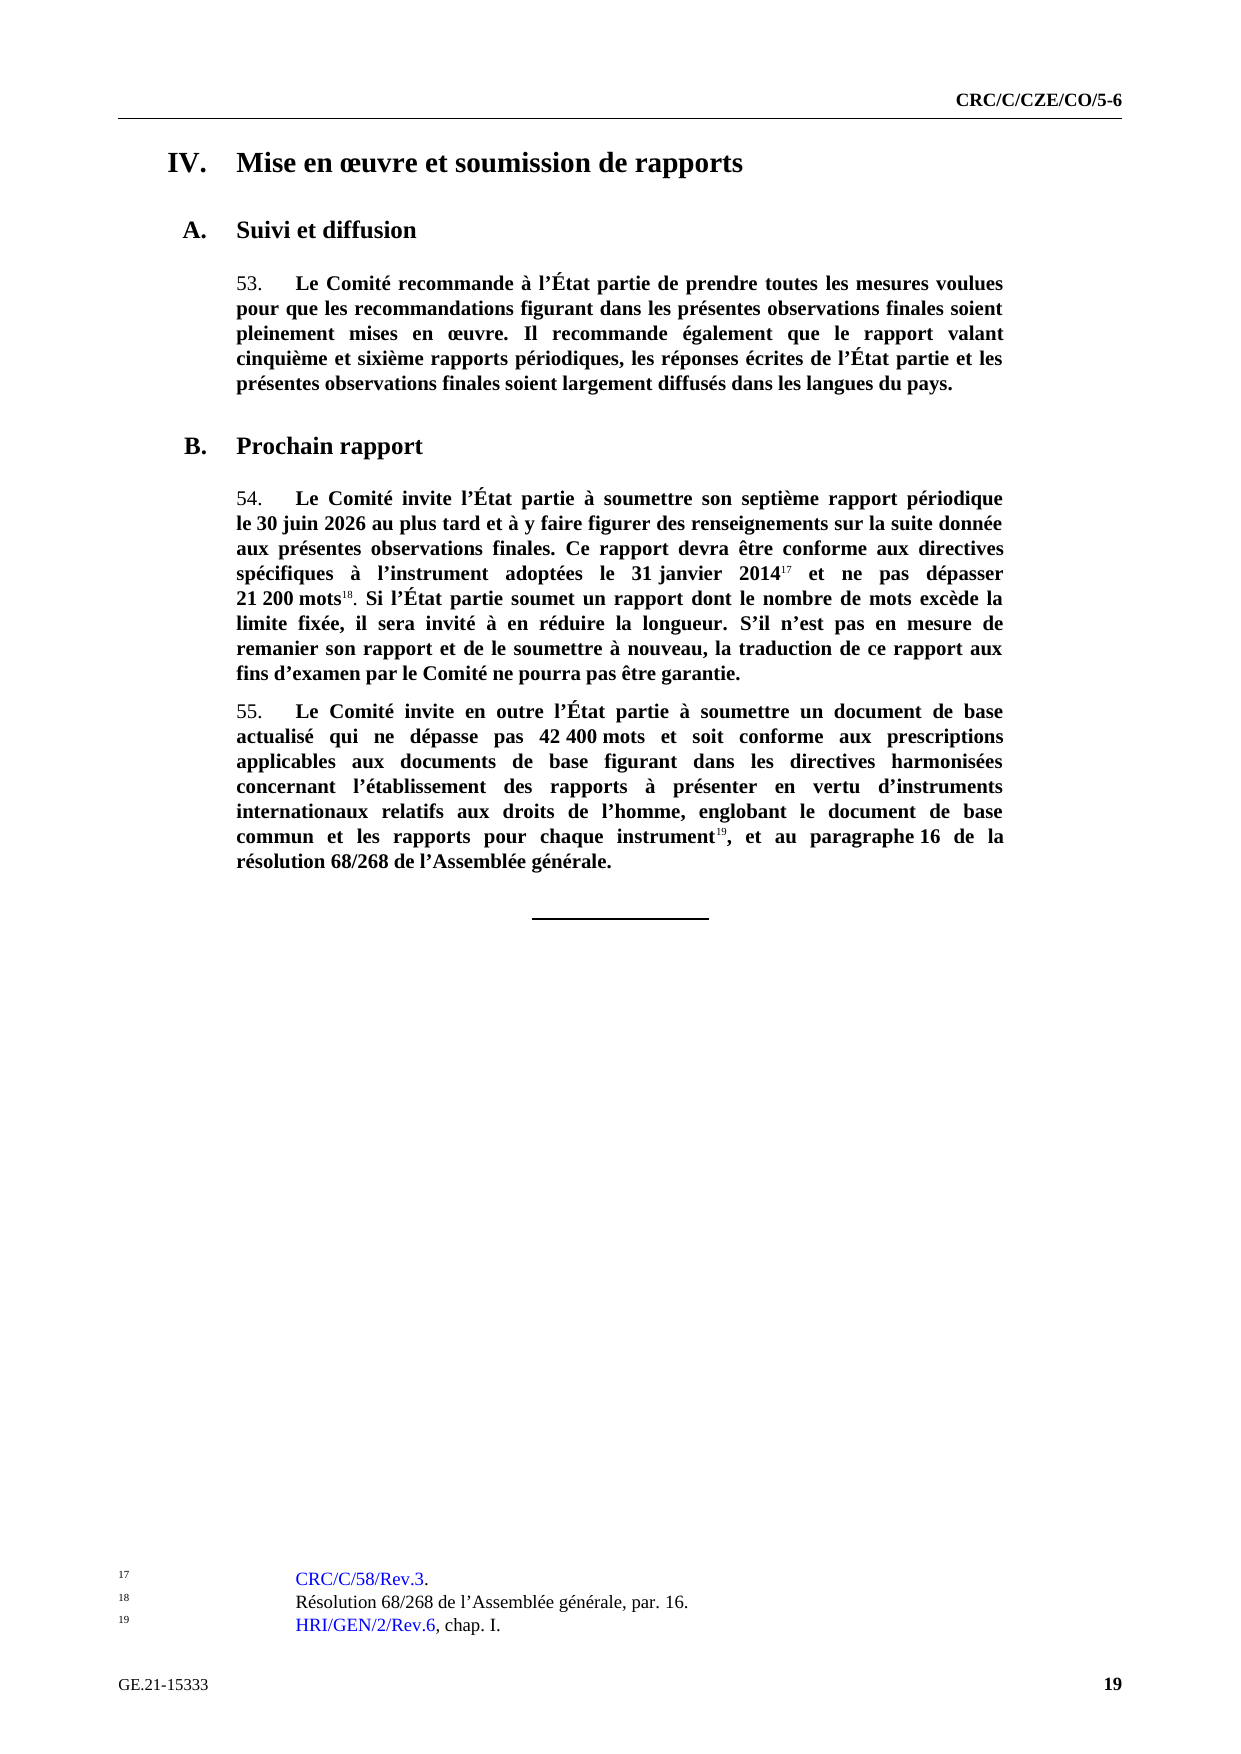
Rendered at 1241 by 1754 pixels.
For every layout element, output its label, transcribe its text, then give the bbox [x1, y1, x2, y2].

text 54. Le Comité invite l’État partie à soumettre son septième rapport périodique le 30 juin 2026 au plus tard et à y faire figurer des renseignements sur la suite donnée aux présentes observations finales. Ce rapport devra être conforme aux directives spécifiques à l’instrument adoptées le 31 janvier 2014 et ne pas dépasser 21 200 mots. Si l’État partie soumet un rapport dont le nombre de mots excède la limite fixée, il sera invité à en réduire la longueur. S’il n’est pas en mesure de remanier son rapport et de le soumettre à nouveau, la traduction de ce rapport aux fins d’examen par le Comité ne pourra pas être garantie. [236, 485, 1004, 685]
text IV. Mise en œuvre et soumission de rapports [118, 148, 1004, 179]
text 53. Le Comité recommande à l’État partie de prendre toutes les mesures voulues pour que les recommandations figurant dans les présentes observations finales soient pleinement mises en œuvre. Il recommande également que le rapport valant cinquième et sixième rapports périodiques, les réponses écrites de l’État partie et les présentes observations finales soient largement diffusés dans les langues du pays. [236, 269, 1004, 394]
text 55. Le Comité invite en outre l’État partie à soumettre un document de base actualisé qui ne dépasse pas 42 400 mots et soit conforme aux prescriptions applicables aux documents de base figurant dans les directives harmonisées concernant l’établissement des rapports à présenter en vertu d’instruments internationaux relatifs aux droits de l’homme, englobant le document de base commun et les rapports pour chaque instrument, et au paragraphe 16 de la résolution 68/268 de l’Assemblée générale. [236, 698, 1004, 873]
text B. Prochain rapport [118, 432, 1004, 460]
text A. Suivi et diffusion [118, 216, 1004, 244]
